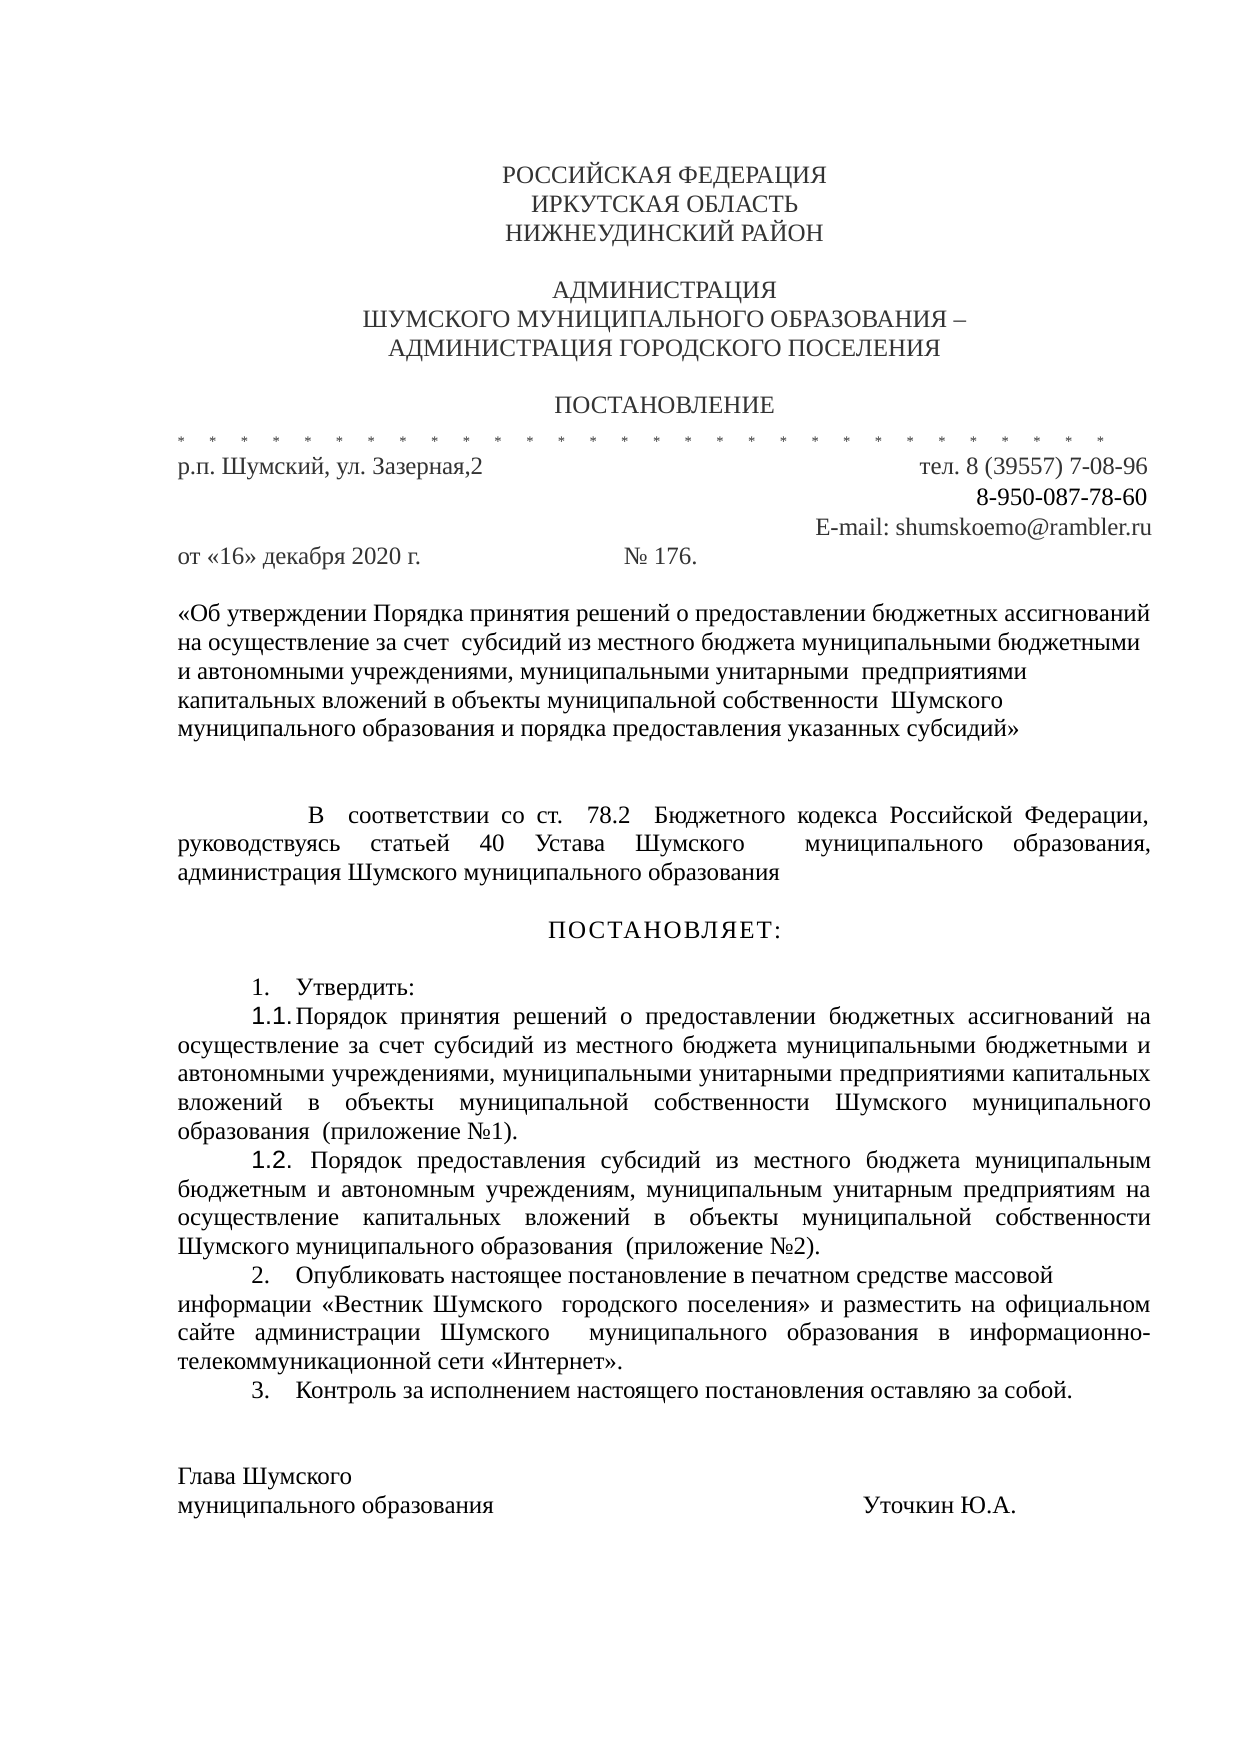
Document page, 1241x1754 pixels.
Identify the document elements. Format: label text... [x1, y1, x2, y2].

text Глава Шумского [177, 1461, 1152, 1490]
list Контроль за исполнением настоящего постановления оставляю за собой. [177, 1375, 1152, 1404]
list Утвердить: [177, 972, 1152, 1001]
text от «16» декабря 2020 г. № 176. [177, 541, 1152, 570]
text «Об утверждении Порядка принятия решений о предоставлении бюджетных ассигнований [177, 598, 1152, 627]
list Порядок принятия решений о предоставлении бюджетных ассигнований на осуществление за счет субсидий из местного бюджета муниципальными бюджетными и автономными учреждениями, муниципальными унитарными предприятиями капитальных вложений в объекты муниципальной собственности Шумского муниципального образования (приложение №1). [177, 1001, 1152, 1145]
text ПОСТАНОВЛЯЕТ: [177, 915, 1152, 943]
text В соответствии со ст. 78.2 Бюджетного кодекса Российской Федерации, руководствуясь статьей 40 Устава Шумского муниципального образования, администрация Шумского муниципального образования [177, 800, 1152, 886]
text АДМИНИСТРАЦИЯ [177, 275, 1152, 304]
text муниципального образования Уточкин Ю.А. [177, 1490, 1152, 1519]
list Опубликовать настоящее постановление в печатном средстве массовой [177, 1260, 1152, 1289]
text 8-950-087-78-60 [177, 482, 1152, 510]
text информации «Вестник Шумского городского поселения» и разместить на официальном сайте администрации Шумского муниципального образования в информационно-телекоммуникационной сети «Интернет». [177, 1289, 1152, 1375]
text НИЖНЕУДИНСКИЙ РАЙОН [177, 218, 1152, 246]
text р.п. Шумский, ул. Зазерная,2 тел. 8 (39557) 7-08-96 [177, 451, 1152, 480]
text АДМИНИСТРАЦИЯ ГОРОДСКОГО ПОСЕЛЕНИЯ [177, 333, 1152, 361]
text ПОСТАНОВЛЕНИЕ [177, 390, 1152, 419]
text E-mail: shumskoemo@rambler.ru [177, 512, 1152, 541]
text Шумского МУНИЦИПАЛЬНОГО ОБРАЗОВАНИЯ – [177, 304, 1152, 333]
text ИРКУТСКАЯ ОБЛАСТЬ [177, 189, 1152, 218]
text ****************************** [177, 421, 1189, 449]
text на осуществление за счет субсидий из местного бюджета муниципальными бюджетными и автономными учреждениями, муниципальными унитарными предприятиями капитальных вложений в объекты муниципальной собственности Шумского муниципального образования и порядка предоставления указанных субсидий» [177, 627, 1152, 742]
text РОССИЙСКАЯ ФЕДЕРАЦИЯ [177, 160, 1152, 189]
list Порядок предоставления субсидий из местного бюджета муниципальным бюджетным и автономным учреждениям, муниципальным унитарным предприятиям на осуществление капитальных вложений в объекты муниципальной собственности Шумского муниципального образования (приложение №2). [177, 1145, 1152, 1260]
